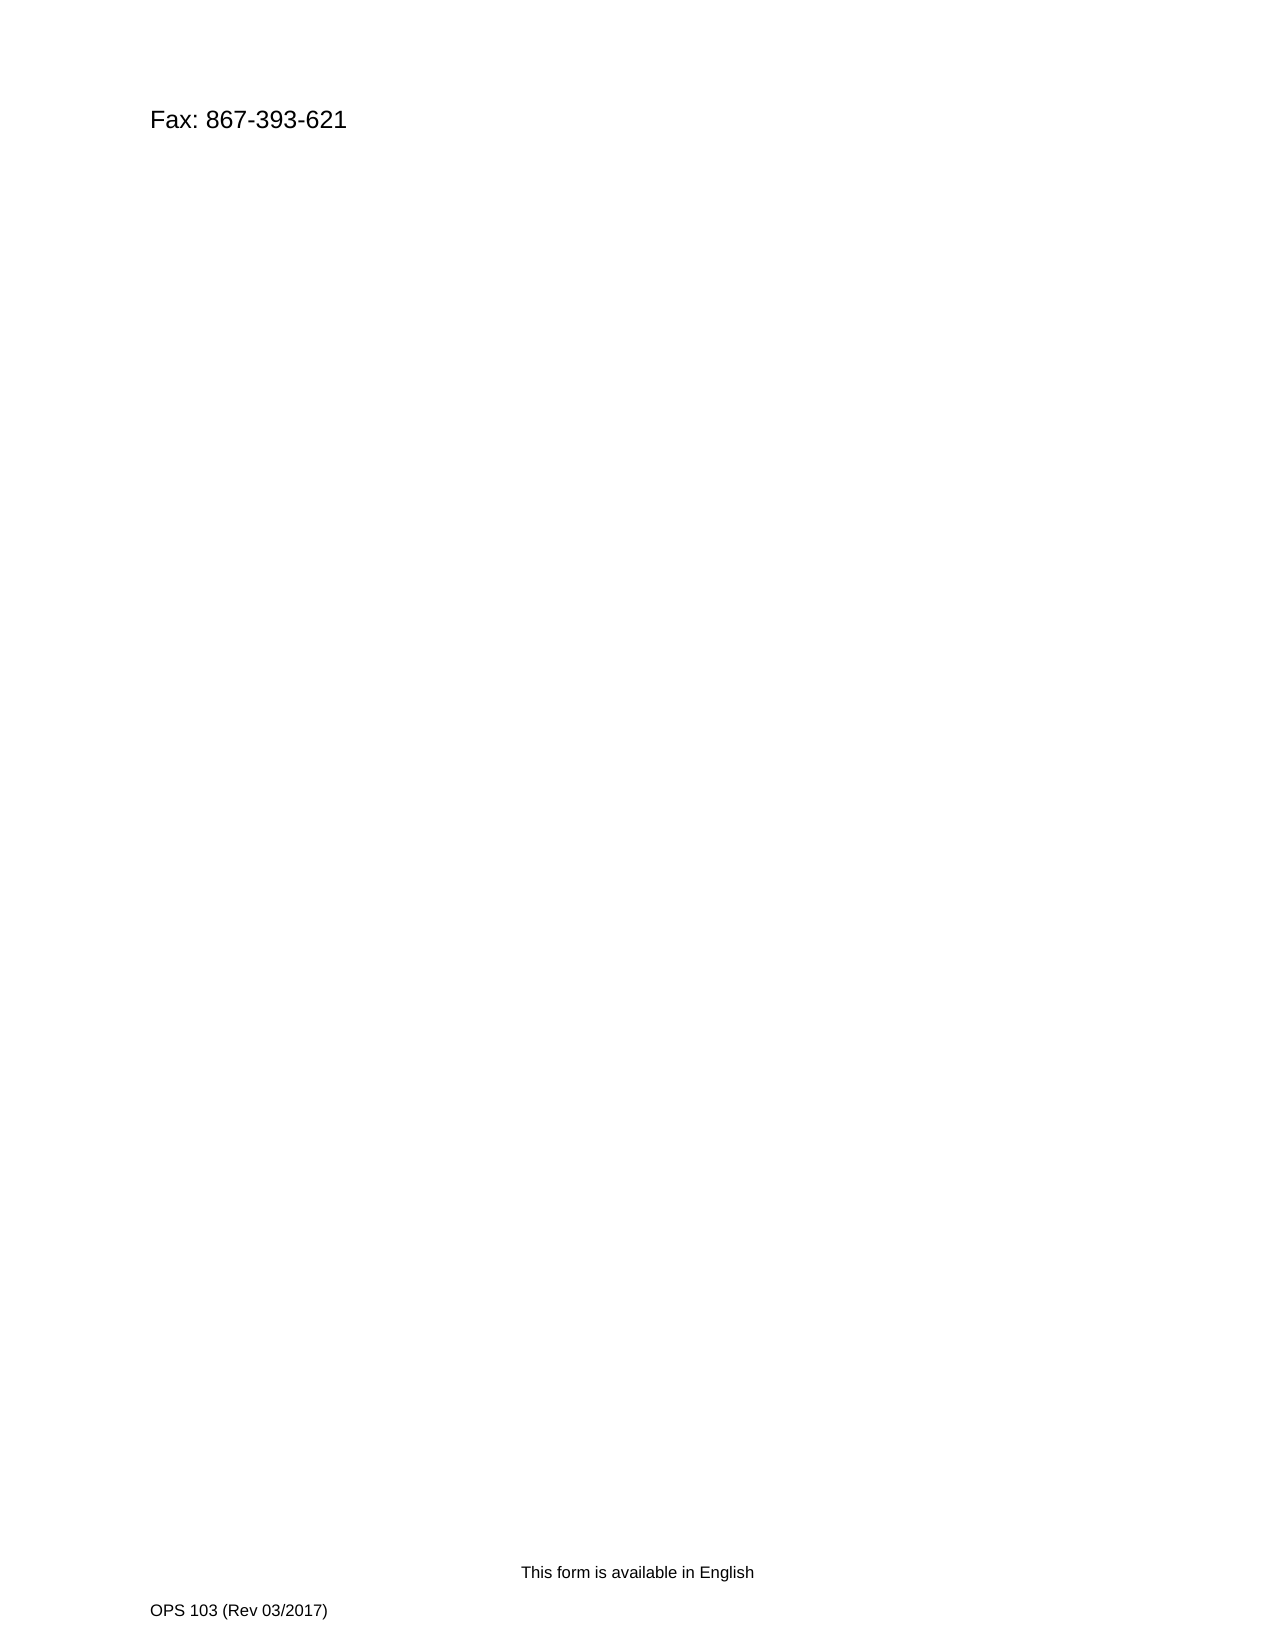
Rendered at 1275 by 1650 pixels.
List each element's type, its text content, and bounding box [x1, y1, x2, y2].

text Fax: 867-393-621 [150, 105, 1125, 134]
